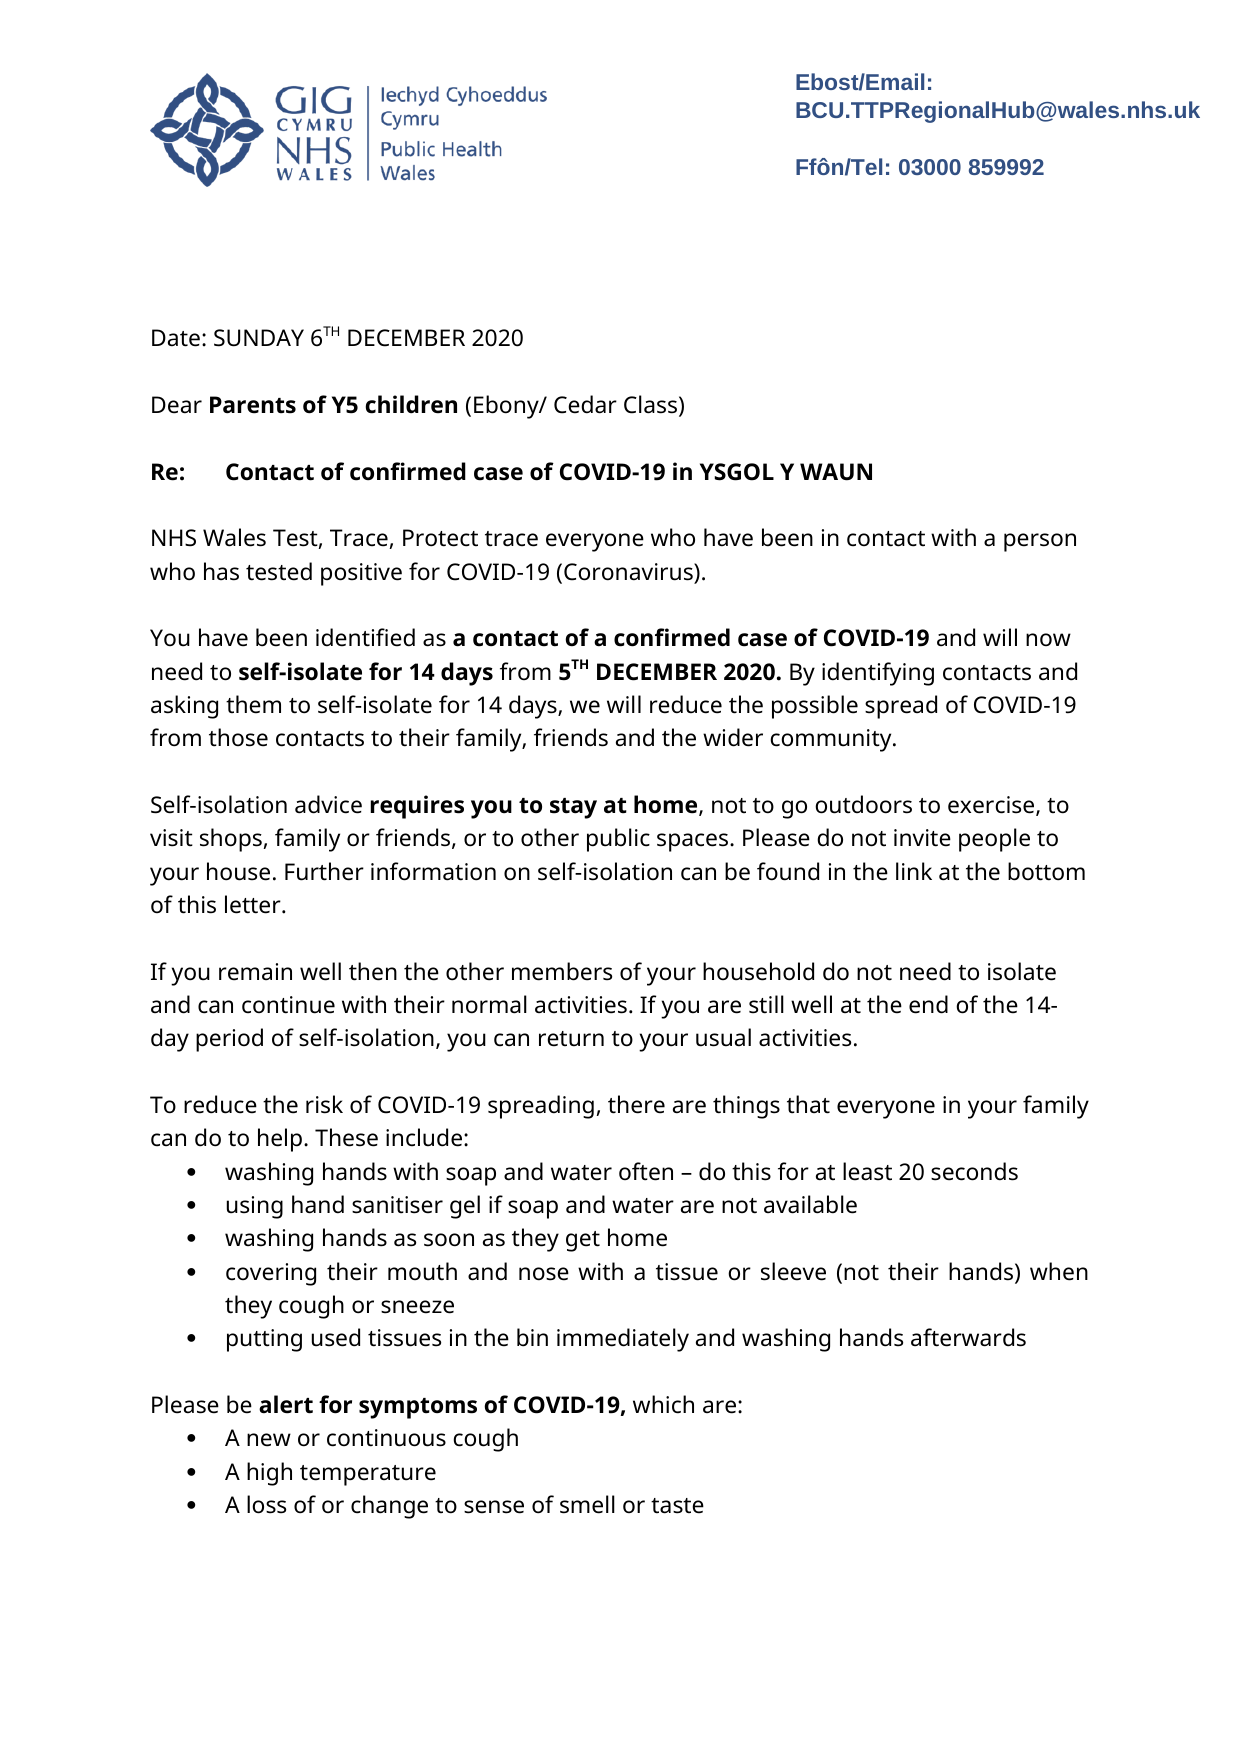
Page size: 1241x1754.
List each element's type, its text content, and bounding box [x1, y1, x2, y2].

list using hand sanitiser gel if soap and water are not available [187, 1187, 1090, 1220]
list A loss of or change to sense of smell or taste [187, 1487, 1090, 1520]
text Self-isolation advice requires you to stay at home, not to go outdoors to exercise, to visit shops, family or friends, or to other public spaces. Please do not invite people to your house. Further information on self-isolation can be found in the link at the bottom of this letter. [150, 787, 1090, 920]
text NHS Wales Test, Trace, Protect trace everyone who have been in contact with a person who has tested positive for COVID-19 (Coronavirus). [150, 520, 1090, 587]
list covering their mouth and nose with a tissue or sleeve (not their hands) when they cough or sneeze [187, 1253, 1090, 1320]
list A new or continuous cough [187, 1420, 1090, 1453]
text If you remain well then the other members of your household do not need to isolate and can continue with their normal activities. If you are still well at the end of the 14-day period of self-isolation, you can return to your usual activities. [150, 953, 1090, 1053]
text To reduce the risk of COVID-19 spreading, there are things that everyone in your family can do to help. These include: [150, 1087, 1090, 1153]
list putting used tissues in the bin immediately and washing hands afterwards [187, 1320, 1090, 1353]
text Please be alert for symptoms of COVID-19, which are: [150, 1387, 1090, 1420]
text Date: SUNDAY 6TH DECEMBER 2020 [150, 320, 1090, 353]
text Re: Contact of confirmed case of COVID-19 in YSGOL Y WAUN [150, 453, 1090, 487]
picture [150, 73, 590, 187]
list washing hands as soon as they get home [187, 1220, 1090, 1253]
text Dear Parents of Y5 children (Ebony/ Cedar Class) [150, 387, 1090, 420]
text You have been identified as a contact of a confirmed case of COVID-19 and will now need to self-isolate for 14 days from 5TH DECEMBER 2020. By identifying contacts and asking them to self-isolate for 14 days, we will reduce the possible spread of COVID-19 from those contacts to their family, friends and the wider community. [150, 620, 1090, 753]
list washing hands with soap and water often – do this for at least 20 seconds [187, 1153, 1090, 1187]
list A high temperature [187, 1453, 1090, 1487]
